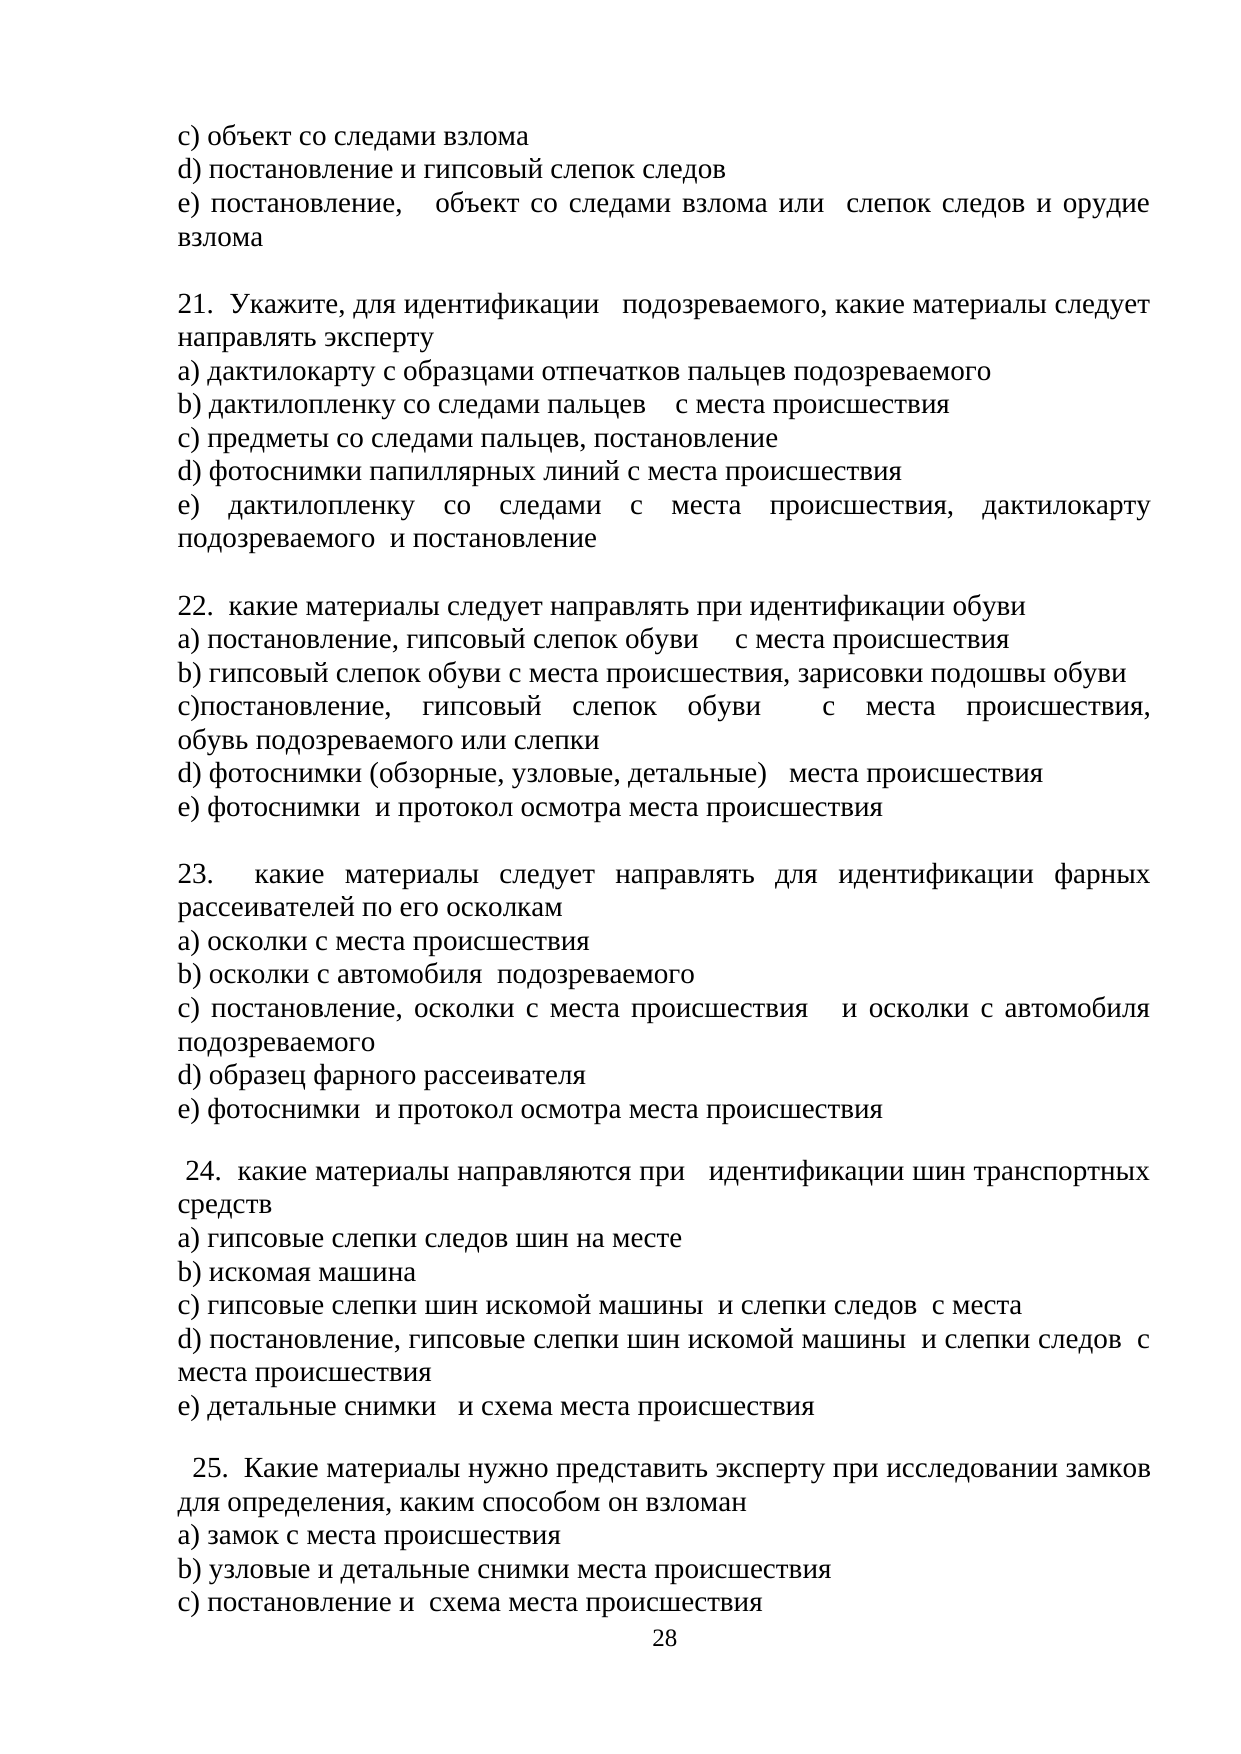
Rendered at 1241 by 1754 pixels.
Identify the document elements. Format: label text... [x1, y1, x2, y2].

text 23. какие материалы следует направлять для идентификации фарных рассеивателей по его осколкам [177, 856, 1152, 923]
text c) гипсовые слепки шин искомой машины и слепки следов с места [177, 1287, 1152, 1321]
text b) осколки с автомобиля подозреваемого [177, 957, 1152, 990]
text a) осколки с места происшествия [177, 923, 1152, 957]
text e) фотоснимки и протокол осмотра места происшествия [177, 1091, 1152, 1124]
text c) объект со следами взлома [177, 118, 1152, 152]
text d) образец фарного рассеивателя [177, 1057, 1152, 1091]
text d) постановление, гипсовые слепки шин искомой машины и слепки следов с места происшествия [177, 1321, 1152, 1388]
text c) постановление и схема места происшествия [177, 1584, 1152, 1618]
text a) дактилокарту с образцами отпечатков пальцев подозреваемого [177, 353, 1152, 386]
text e) постановление, объект со следами взлома или слепок следов и орудие взлома [177, 185, 1152, 252]
text c) постановление, осколки с места происшествия и осколки с автомобиля подозреваемого [177, 990, 1152, 1057]
text e) дактилопленку со следами с места происшествия, дактилокарту подозреваемого и постановление [177, 487, 1152, 554]
text b) искомая машина [177, 1254, 1152, 1287]
text a) гипсовые слепки следов шин на месте [177, 1220, 1152, 1254]
text 24. какие материалы направляются при идентификации шин транспортных средств [177, 1153, 1152, 1220]
text d) постановление и гипсовый слепок следов [177, 152, 1152, 185]
text a) замок с места происшествия [177, 1517, 1152, 1551]
text a) постановление, гипсовый слепок обуви с места происшествия [177, 621, 1152, 655]
text b) гипсовый слепок обуви с места происшествия, зарисовки подошвы обуви [177, 655, 1152, 688]
text 22. какие материалы следует направлять при идентификации обуви [177, 588, 1152, 621]
text c)постановление, гипсовый слепок обуви с места происшествия, обувь подозреваемого или слепки [177, 688, 1152, 755]
text 25. Какие материалы нужно представить эксперту при исследовании замков для определения, каким способом он взломан [177, 1450, 1152, 1517]
text 21. Укажите, для идентификации подозреваемого, какие материалы следует направлять эксперту [177, 286, 1152, 353]
text e) детальные снимки и схема места происшествия [177, 1388, 1152, 1421]
text d) фотоснимки (обзорные, узловые, детальные) места происшествия [177, 755, 1152, 789]
text b) узловые и детальные снимки места происшествия [177, 1551, 1152, 1584]
text c) предметы со следами пальцев, постановление [177, 420, 1152, 453]
text b) дактилопленку со следами пальцев с места происшествия [177, 386, 1152, 420]
text e) фотоснимки и протокол осмотра места происшествия [177, 789, 1152, 822]
text d) фотоснимки папиллярных линий с места происшествия [177, 453, 1152, 487]
